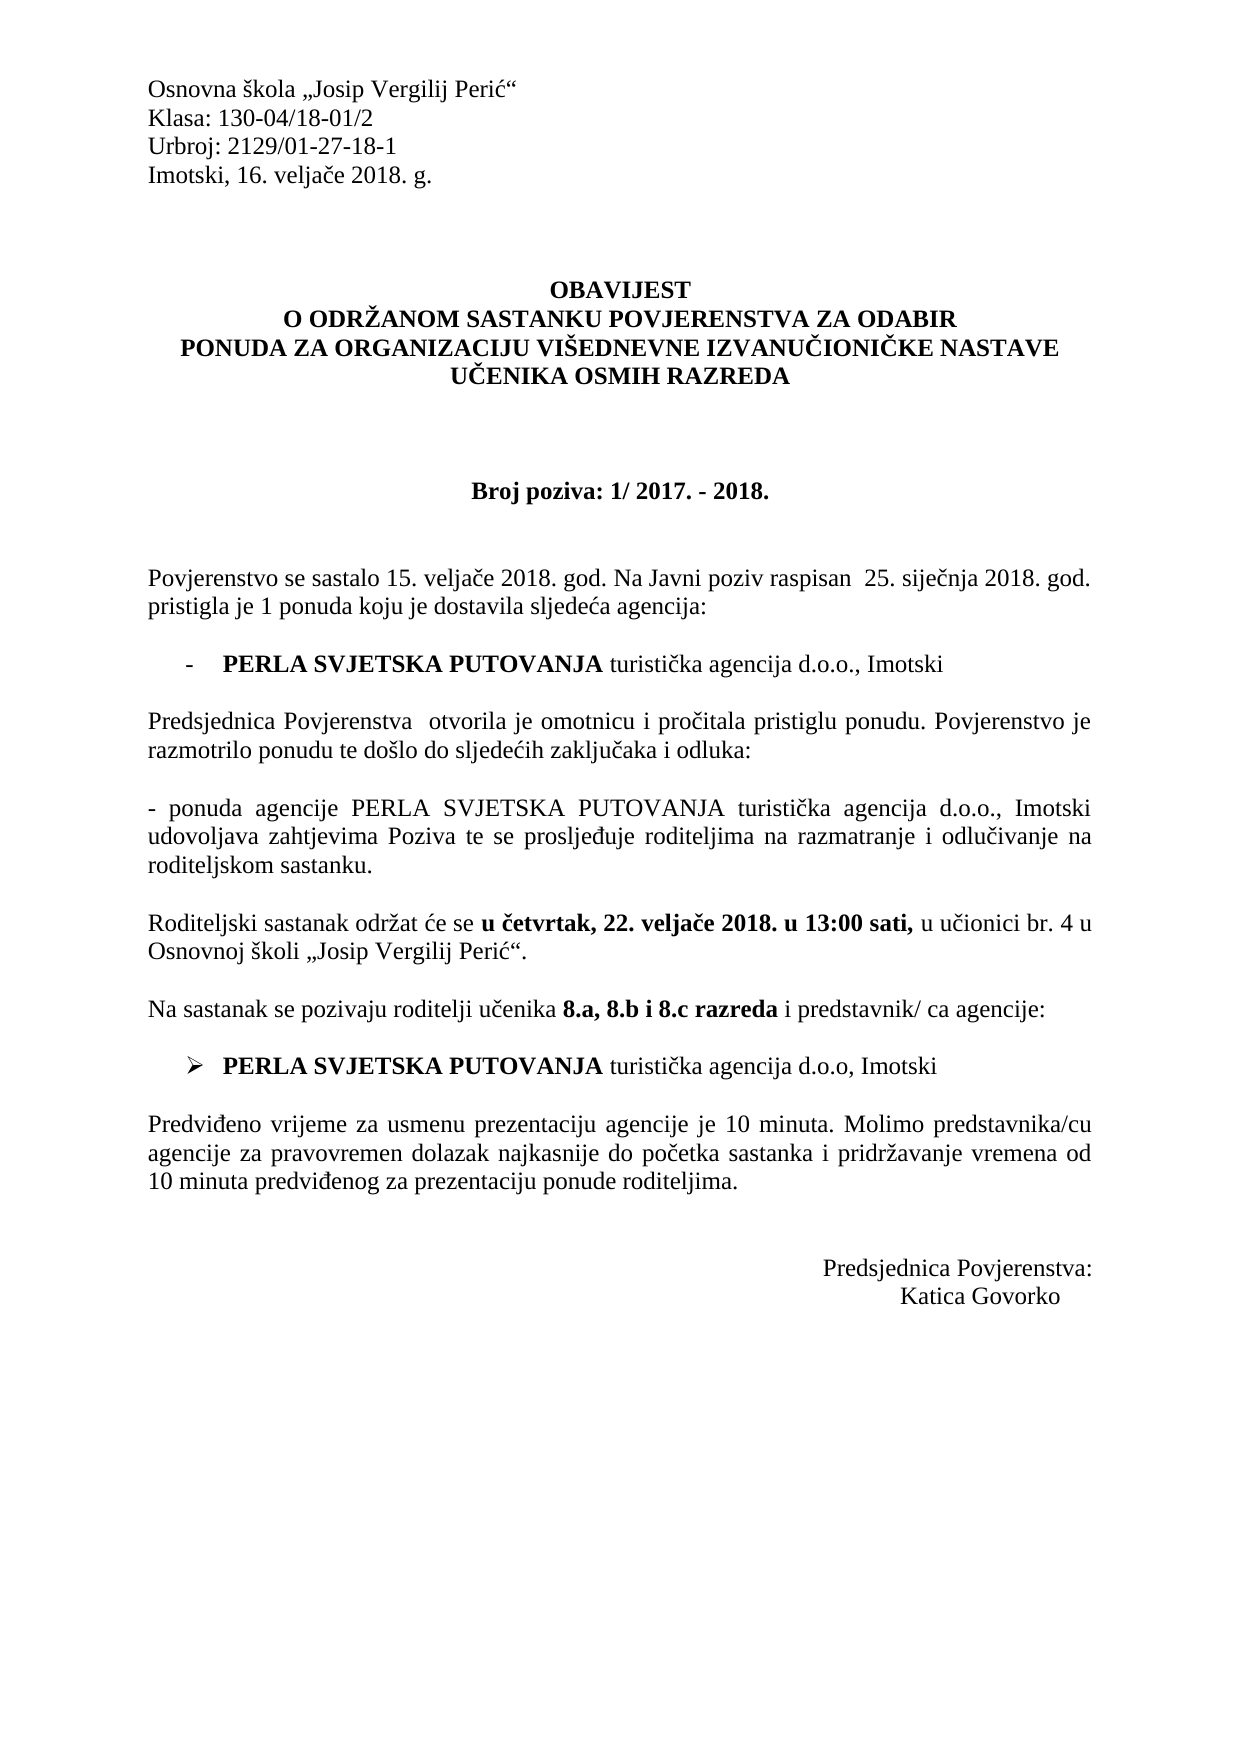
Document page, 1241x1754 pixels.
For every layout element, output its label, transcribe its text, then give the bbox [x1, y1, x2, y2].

text Na sastanak se pozivaju roditelji učenika 8.a, 8.b i 8.c razreda i predstavnik/ ca agencije: [148, 994, 1093, 1023]
text Klasa: 130-04/18-01/2 [148, 103, 1093, 131]
text OBAVIJEST [148, 275, 1093, 304]
text PONUDA ZA ORGANIZACIJU VIŠEDNEVNE IZVANUČIONIČKE NASTAVE UČENIKA OSMIH RAZREDA [148, 333, 1093, 390]
text Urbroj: 2129/01-27-18-1 [148, 131, 1093, 160]
text Broj poziva: 1/ 2017. - 2018. [148, 476, 1093, 505]
text Roditeljski sastanak održat će se u četvrtak, 22. veljače 2018. u 13:00 sati, u učionici br. 4 u Osnovnoj školi „Josip Vergilij Perić“. [148, 908, 1093, 965]
list PERLA SVJETSKA PUTOVANJA turistička agencija d.o.o., Imotski [185, 649, 1093, 678]
text Predsjednica Povjerenstva otvorila je omotnicu i pročitala pristiglu ponudu. Povjerenstvo je razmotrilo ponudu te došlo do sljedećih zaključaka i odluka: [148, 706, 1093, 764]
text Predsjednica Povjerenstva: [148, 1253, 1093, 1281]
text O ODRŽANOM SASTANKU POVJERENSTVA ZA ODABIR [148, 304, 1093, 333]
text Predviđeno vrijeme za usmenu prezentaciju agencije je 10 minuta. Molimo predstavnika/cu agencije za pravovremen dolazak najkasnije do početka sastanka i pridržavanje vremena od 10 minuta predviđenog za prezentaciju ponude roditeljima. [148, 1109, 1093, 1195]
text Katica Govorko [738, 1281, 1093, 1310]
text Imotski, 16. veljače 2018. g. [148, 160, 1093, 189]
text - ponuda agencije PERLA SVJETSKA PUTOVANJA turistička agencija d.o.o., Imotski udovoljava zahtjevima Poziva te se prosljeđuje roditeljima na razmatranje i odlučivanje na roditeljskom sastanku. [148, 793, 1093, 879]
text Povjerenstvo se sastalo 15. veljače 2018. god. Na Javni poziv raspisan 25. siječnja 2018. god. pristigla je 1 ponuda koju je dostavila sljedeća agencija: [148, 563, 1093, 620]
text Osnovna škola „Josip Vergilij Perić“ [148, 74, 1093, 103]
list PERLA SVJETSKA PUTOVANJA turistička agencija d.o.o, Imotski [185, 1051, 1093, 1080]
